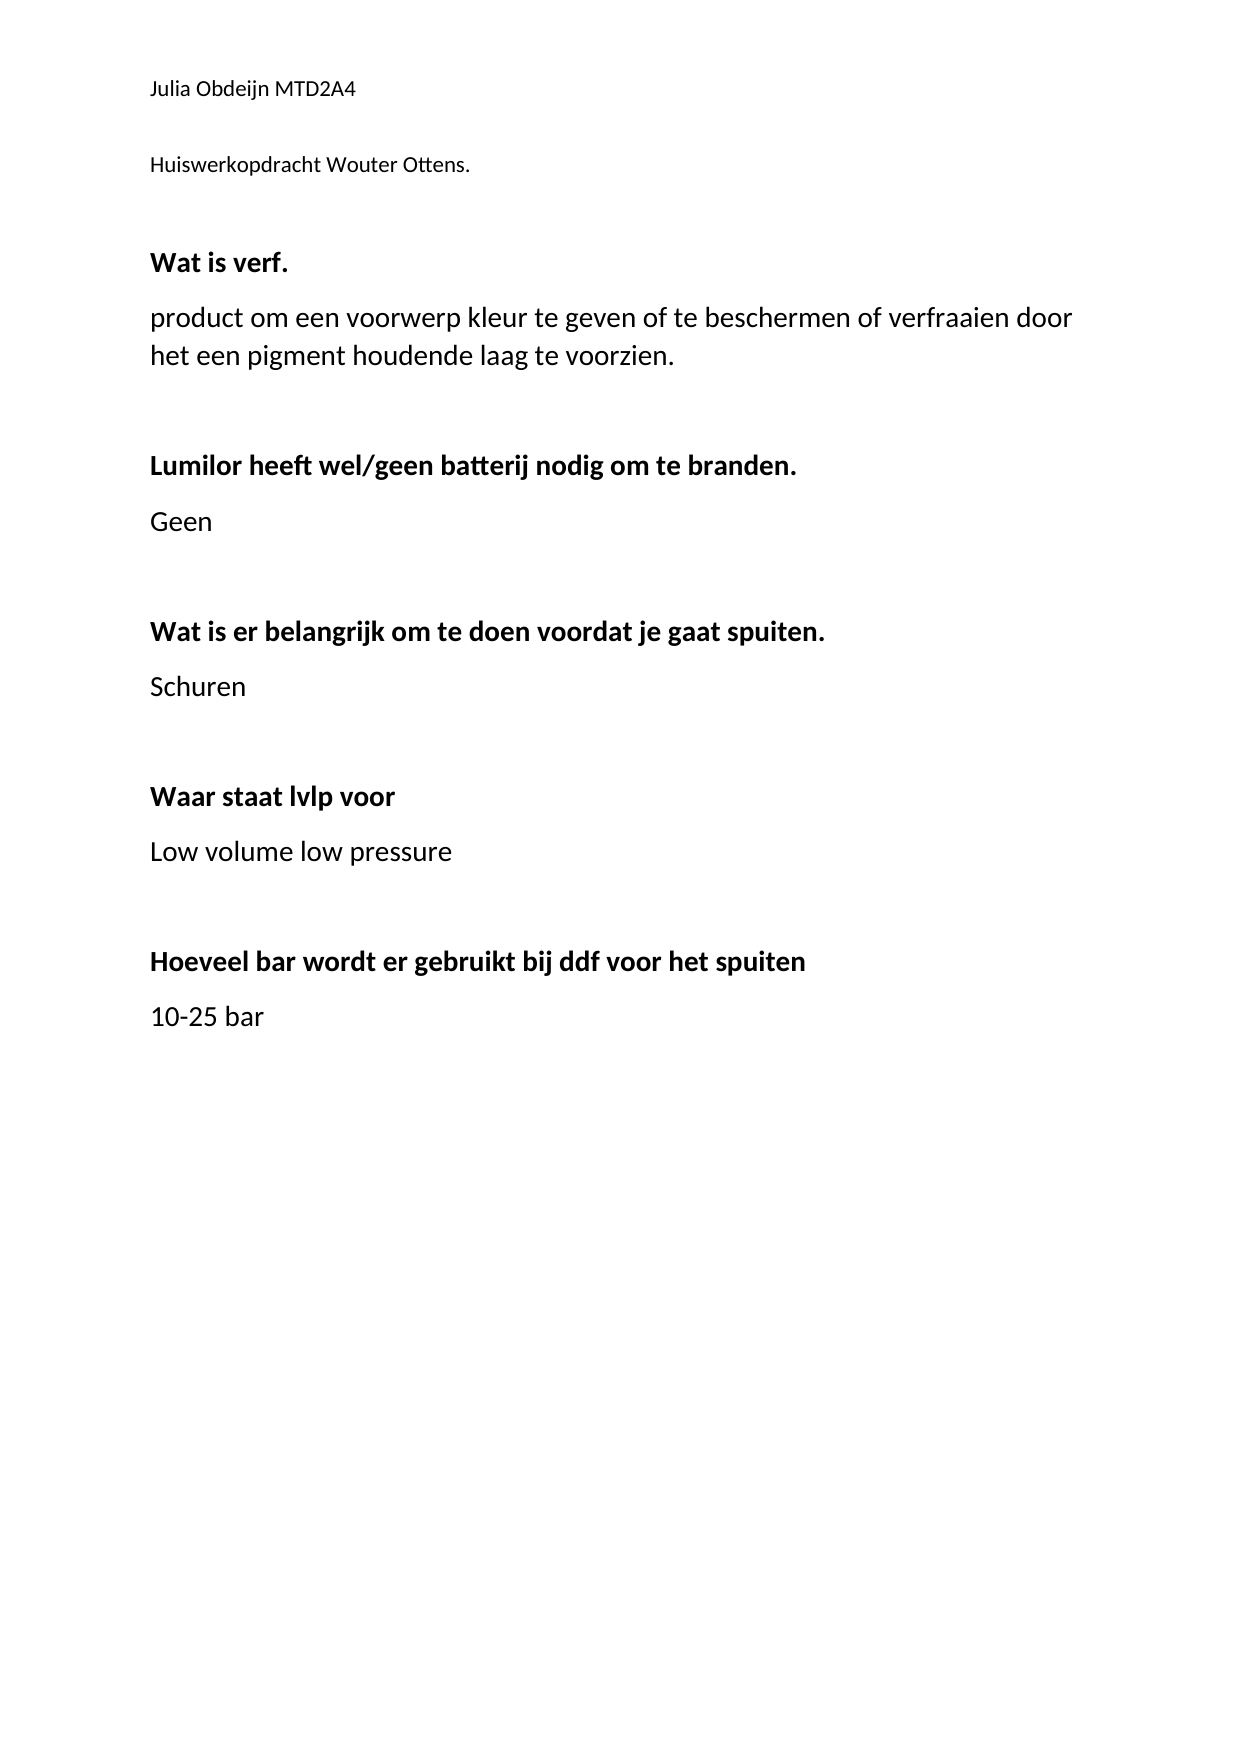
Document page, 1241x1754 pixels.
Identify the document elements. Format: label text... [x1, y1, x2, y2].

text Low volume low pressure [150, 833, 1090, 869]
text Waar staat lvlp voor [150, 778, 1090, 814]
text Wat is verf. [150, 244, 1090, 279]
text Wat is er belangrijk om te doen voordat je gaat spuiten. [150, 613, 1090, 648]
text 10-25 bar [150, 998, 1090, 1034]
text Hoeveel bar wordt er gebruikt bij ddf voor het spuiten [150, 943, 1090, 979]
text Lumilor heeft wel/geen batterij nodig om te branden. [150, 447, 1090, 483]
text Schuren [150, 668, 1090, 703]
text Huiswerkopdracht Wouter Ottens. [150, 150, 1090, 178]
text product om een voorwerp kleur te geven of te beschermen of verfraaien door het een pigment houdende laag te voorzien. [150, 299, 1090, 373]
text Geen [150, 503, 1090, 538]
